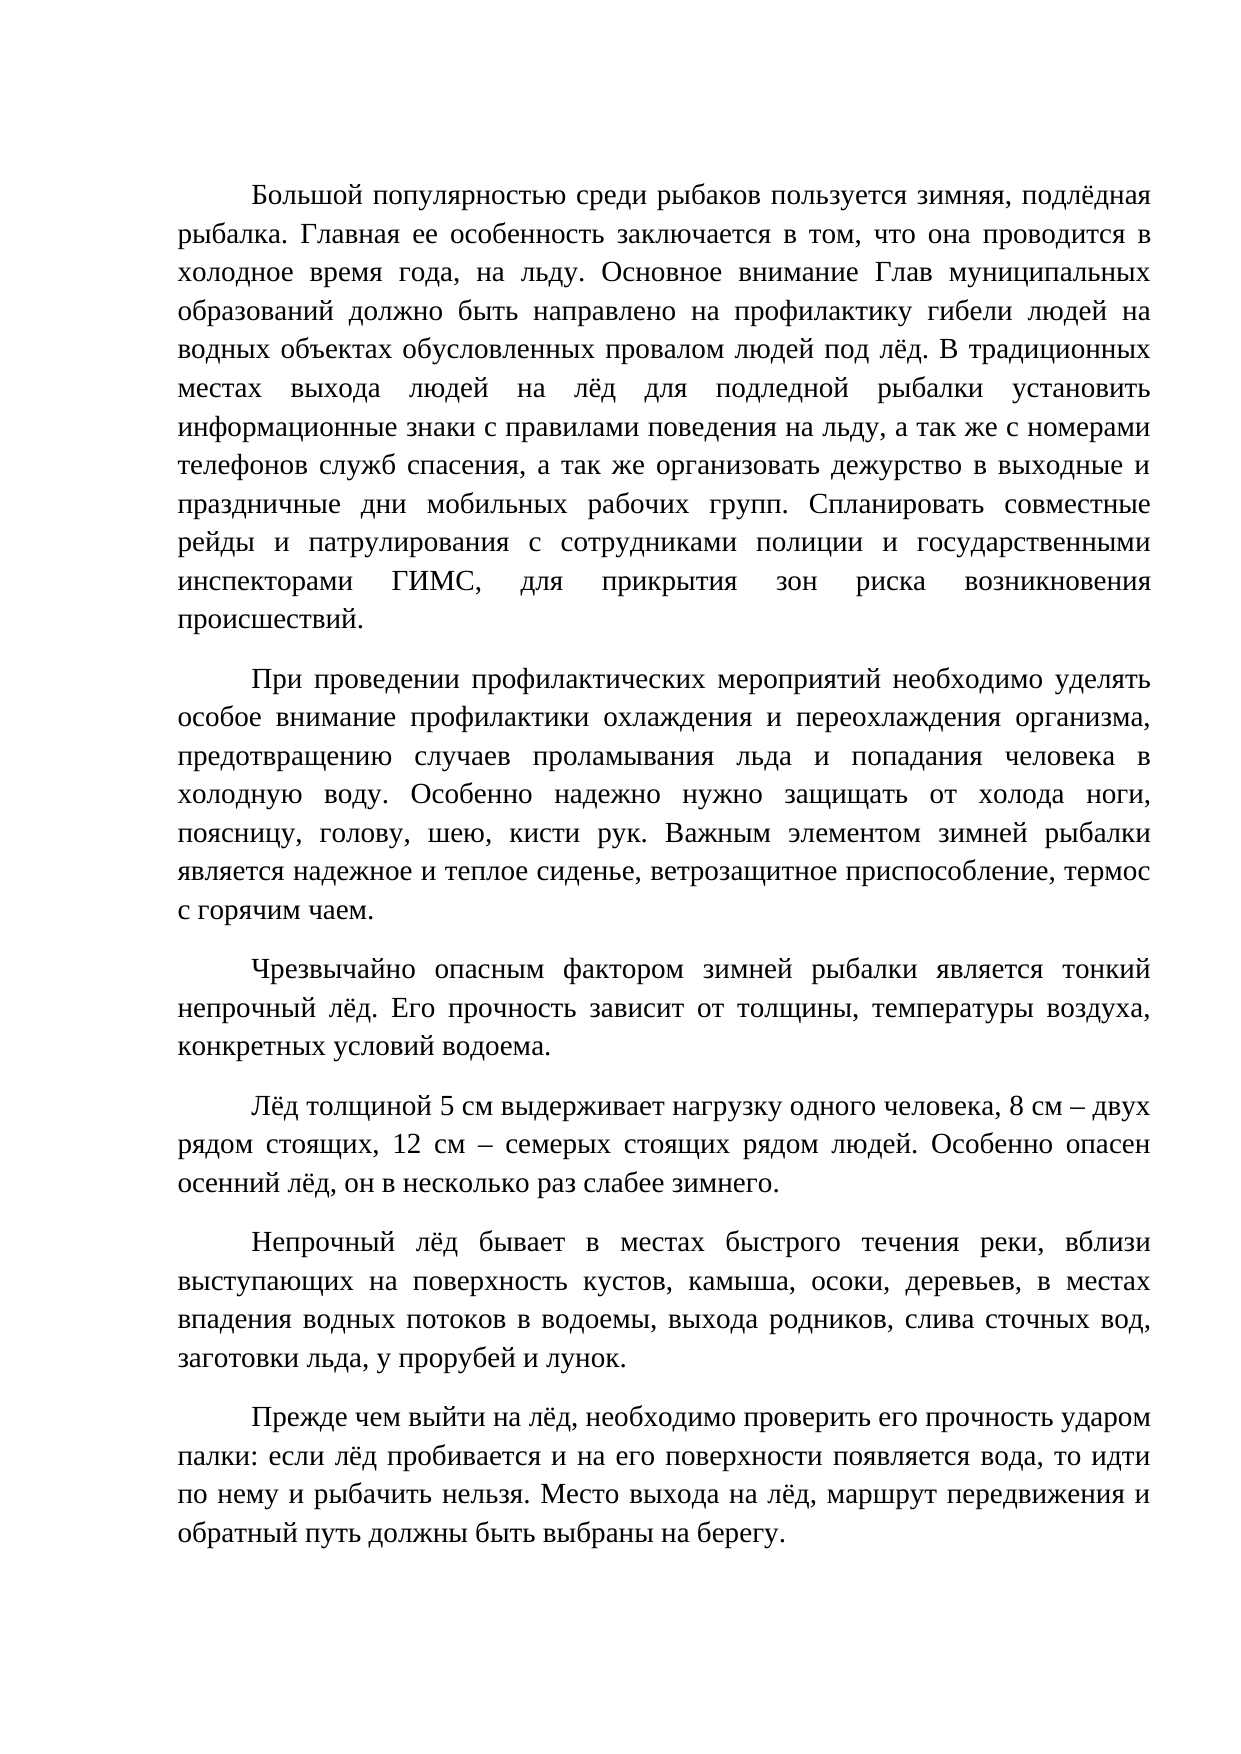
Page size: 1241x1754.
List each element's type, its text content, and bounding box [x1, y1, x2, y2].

text Лёд толщиной 5 см выдерживает нагрузку одного человека, 8 см – двух рядом стоящих, 12 см – семерых стоящих рядом людей. Особенно опасен осенний лёд, он в несколько раз слабее зимнего. [177, 1088, 1152, 1198]
text Непрочный лёд бывает в местах быстрого течения реки, вблизи выступающих на поверхность кустов, камыша, осоки, деревьев, в местах впадения водных потоков в водоемы, выхода родников, слива сточных вод, заготовки льда, у прорубей и лунок. [177, 1224, 1152, 1373]
text Большой популярностью среди рыбаков пользуется зимняя, подлёдная рыбалка. Главная ее особенность заключается в том, что она проводится в холодное время года, на льду. Основное внимание Глав муниципальных образований должно быть направлено на профилактику гибели людей на водных объектах обусловленных провалом людей под лёд. В традиционных местах выхода людей на лёд для подледной рыбалки установить информационные знаки с правилами поведения на льду, а так же с номерами телефонов служб спасения, а так же организовать дежурство в выходные и праздничные дни мобильных рабочих групп. Спланировать совместные рейды и патрулирования с сотрудниками полиции и государственными инспекторами ГИМС, для прикрытия зон риска возникновения происшествий. [177, 177, 1152, 635]
text Прежде чем выйти на лёд, необходимо проверить его прочность ударом палки: если лёд пробивается и на его поверхности появляется вода, то идти по нему и рыбачить нельзя. Место выхода на лёд, маршрут передвижения и обратный путь должны быть выбраны на берегу. [177, 1399, 1152, 1548]
text Чрезвычайно опасным фактором зимней рыбалки является тонкий непрочный лёд. Его прочность зависит от толщины, температуры воздуха, конкретных условий водоема. [177, 951, 1152, 1062]
text При проведении профилактических мероприятий необходимо уделять особое внимание профилактики охлаждения и переохлаждения организма, предотвращению случаев проламывания льда и попадания человека в холодную воду. Особенно надежно нужно защищать от холода ноги, поясницу, голову, шею, кисти рук. Важным элементом зимней рыбалки является надежное и теплое сиденье, ветрозащитное приспособление, термос с горячим чаем. [177, 661, 1152, 926]
